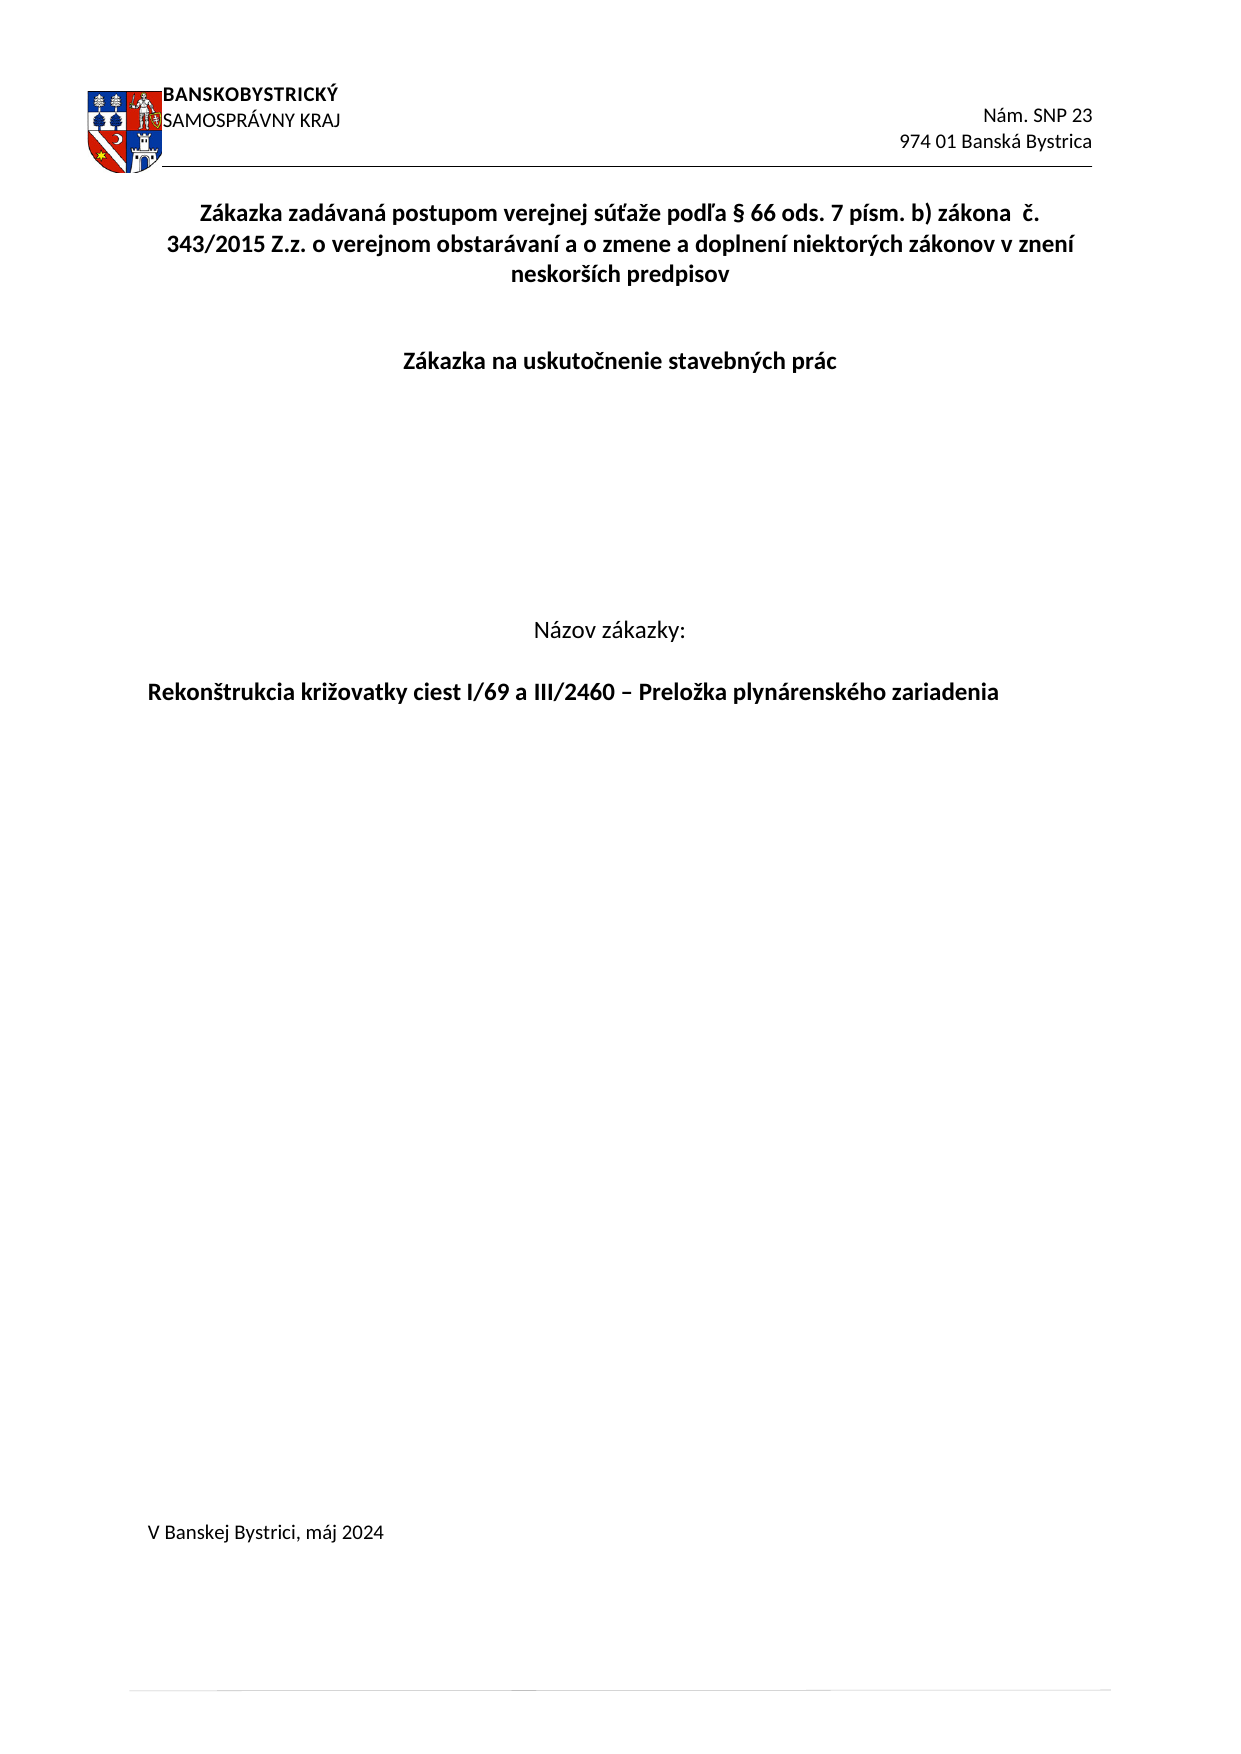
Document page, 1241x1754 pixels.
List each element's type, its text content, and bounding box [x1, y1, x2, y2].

picture [86, 91, 162, 173]
text Zákazka zadávaná postupom verejnej súťaže podľa § 66 ods. 7 písm. b) zákona č. 343/2015 Z.z. o verejnom obstarávaní a o zmene a doplnení niektorých zákonov v znení neskorších predpisov [148, 197, 1092, 289]
text Zákazka na uskutočnenie stavebných prác [148, 345, 1092, 376]
text V Banskej Bystrici, máj 2024 [148, 1519, 1092, 1545]
text Rekonštrukcia križovatky ciest I/69 a III/2460 – Preložka plynárenského zariadenia [148, 676, 1092, 706]
text Názov zákazky: [148, 614, 1092, 645]
